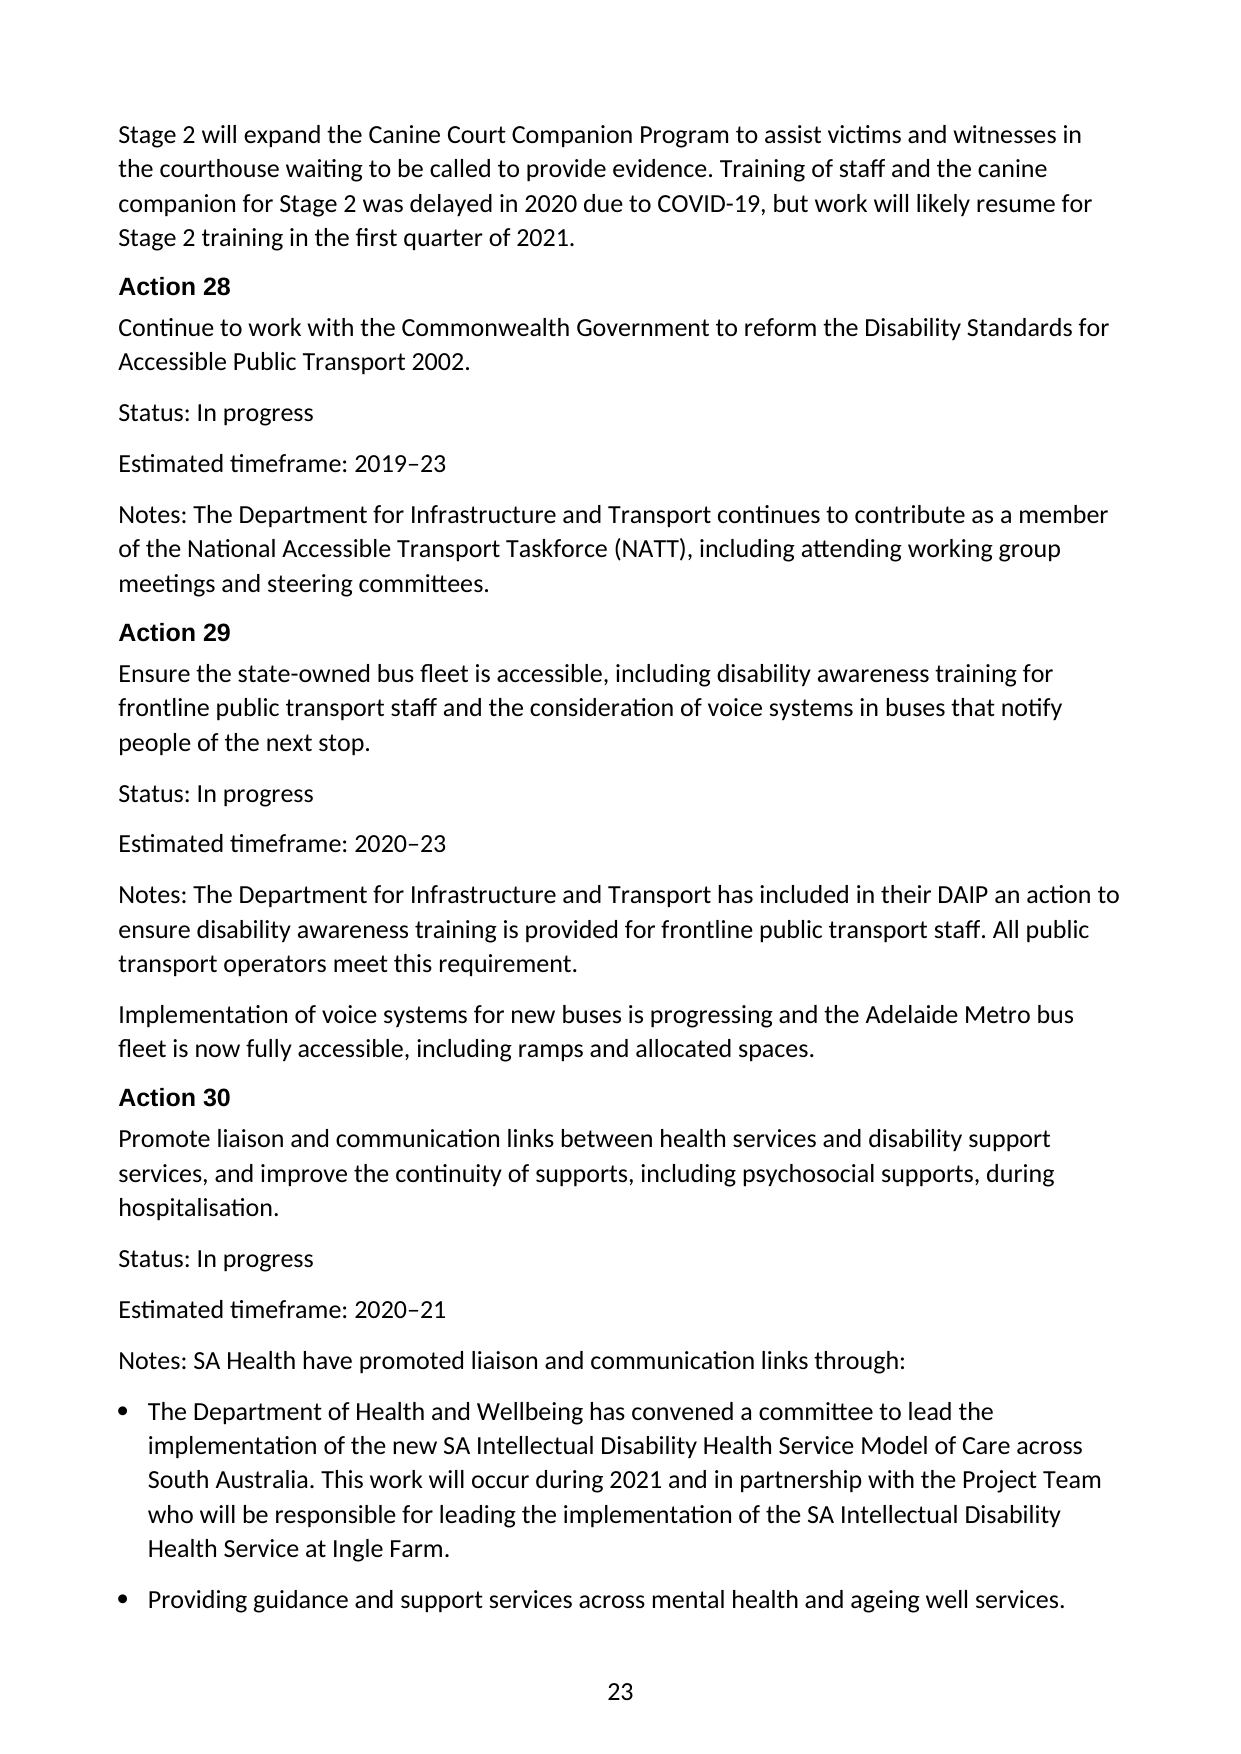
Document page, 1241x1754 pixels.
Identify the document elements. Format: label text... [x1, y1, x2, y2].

text Notes: The Department for Infrastructure and Transport has included in their DAIP an action to ensure disability awareness training is provided for frontline public transport staff. All public transport operators meet this requirement. [118, 878, 1122, 979]
text Status: In progress [118, 777, 1122, 808]
text Status: In progress [118, 396, 1122, 428]
text Estimated timeframe: 2020–23 [118, 828, 1122, 859]
text Estimated timeframe: 2020–21 [118, 1293, 1122, 1325]
text Stage 2 will expand the Canine Court Companion Program to assist victims and witnesses in the courthouse waiting to be called to provide evidence. Training of staff and the canine companion for Stage 2 was delayed in 2020 due to COVID-19, but work will likely resume for Stage 2 training in the first quarter of 2021. [118, 118, 1122, 253]
text Providing guidance and support services across mental health and ageing well services. [118, 1583, 1122, 1615]
text Status: In progress [118, 1242, 1122, 1274]
text Promote liaison and communication links between health services and disability support services, and improve the continuity of supports, including psychosocial supports, during hospitalisation. [118, 1123, 1122, 1223]
text Notes: SA Health have promoted liaison and communication links through: [118, 1344, 1122, 1376]
text Ensure the state-owned bus fleet is accessible, including disability awareness training for frontline public transport staff and the consideration of voice systems in buses that notify people of the next stop. [118, 657, 1122, 757]
subtitle Action 29 [118, 618, 1122, 647]
text Continue to work with the Commonwealth Government to reform the Disability Standards for Accessible Public Transport 2002. [118, 311, 1122, 377]
subtitle Action 30 [118, 1083, 1122, 1112]
text Notes: The Department for Infrastructure and Transport continues to contribute as a member of the National Accessible Transport Taskforce (NATT), including attending working group meetings and steering committees. [118, 498, 1122, 599]
text Implementation of voice systems for new buses is progressing and the Adelaide Metro bus fleet is now fully accessible, including ramps and allocated spaces. [118, 998, 1122, 1064]
subtitle Action 28 [118, 272, 1122, 301]
text The Department of Health and Wellbeing has convened a committee to lead the implementation of the new SA Intellectual Disability Health Service Model of Care across South Australia. This work will occur during 2021 and in partnership with the Project Team who will be responsible for leading the implementation of the SA Intellectual Disability Health Service at Ingle Farm. [118, 1395, 1122, 1564]
text Estimated timeframe: 2019–23 [118, 447, 1122, 479]
